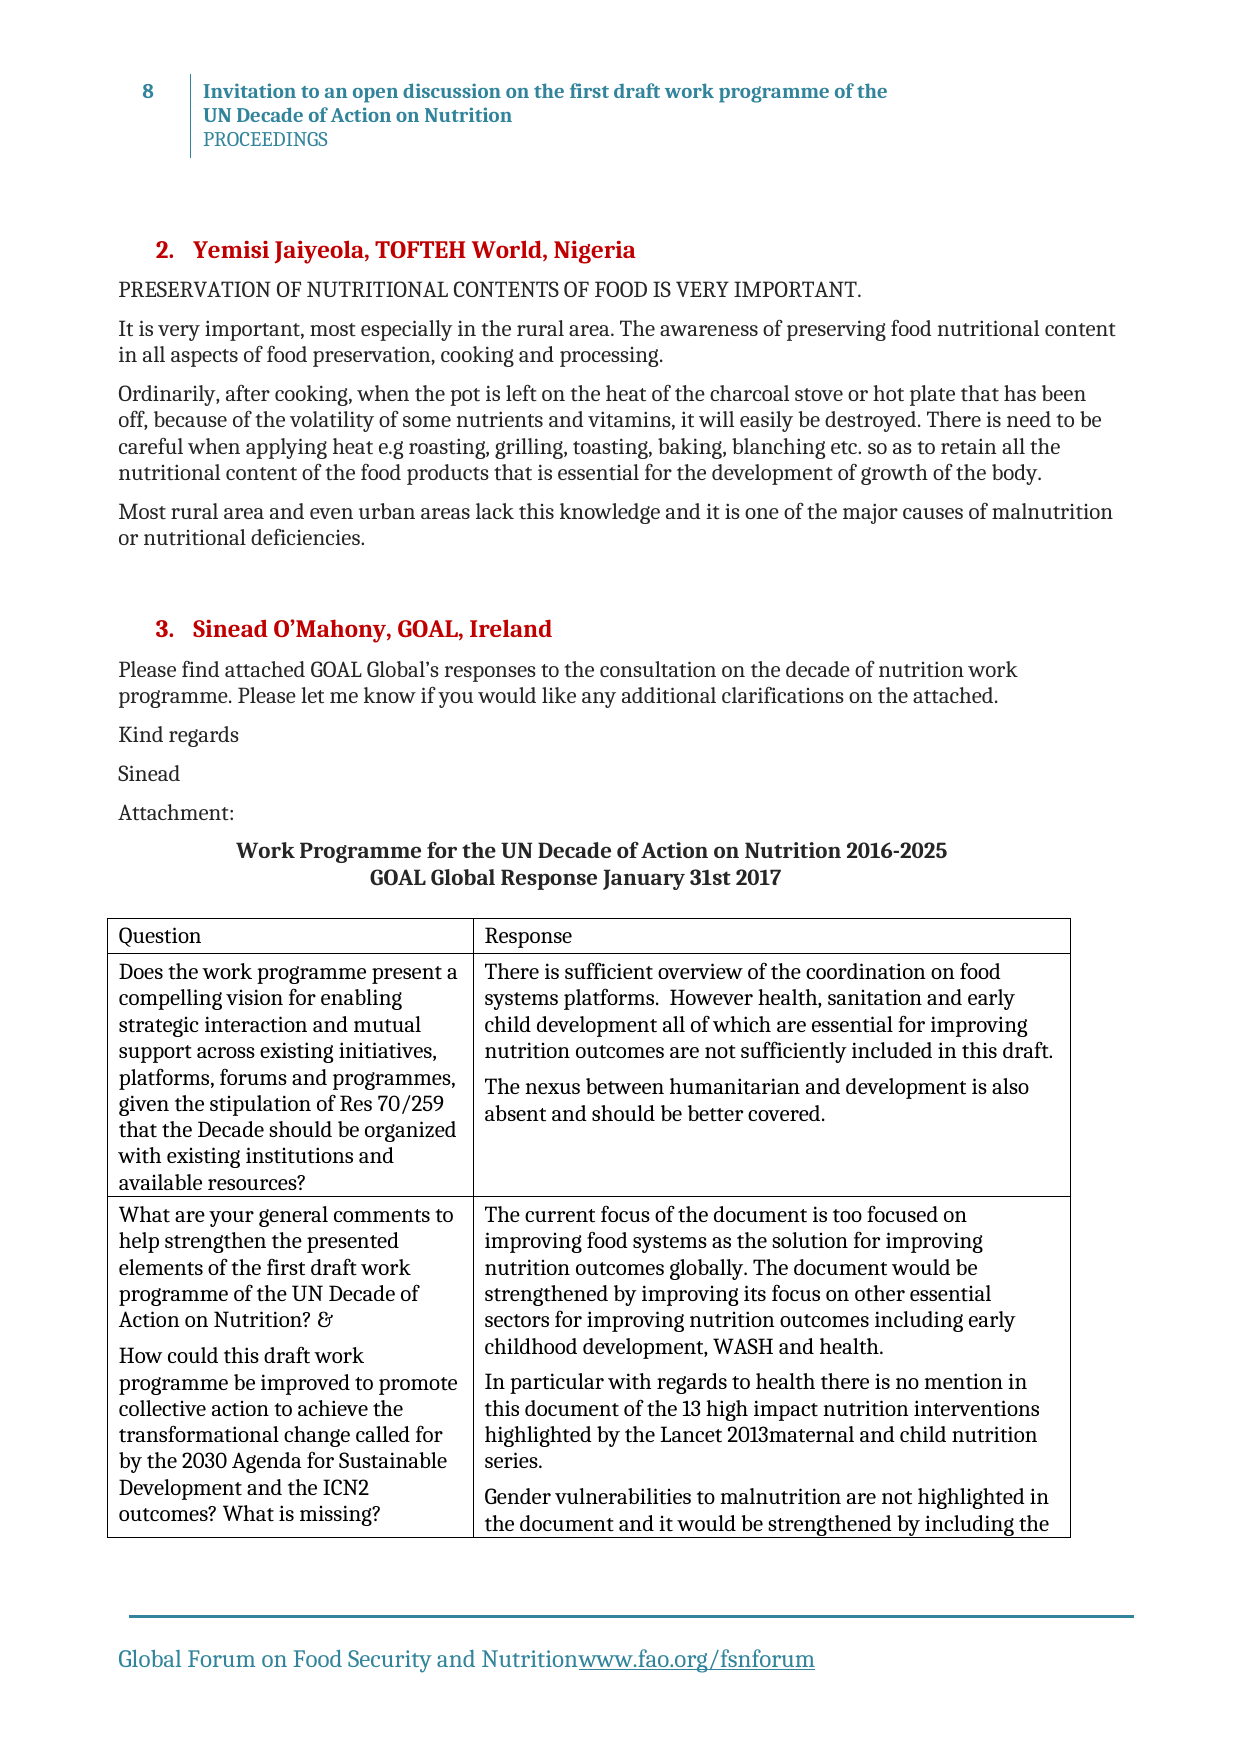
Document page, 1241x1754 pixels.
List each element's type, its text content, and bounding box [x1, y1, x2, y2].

text PRESERVATION OF NUTRITIONAL CONTENTS OF FOOD IS VERY IMPORTANT. [118, 277, 1122, 303]
text Work Programme for the UN Decade of Action on Nutrition 2016-2025 [177, 838, 1122, 865]
text Please find attached GOAL Global’s responses to the consultation on the decade of nutrition work programme. Please let me know if you would like any additional clarifications on the attached. [118, 657, 1122, 709]
text Most rural area and even urban areas lack this knowledge and it is one of the major causes of malnutrition or nutritional deficiencies. [118, 499, 1122, 551]
subtitle Sinead O’Mahony, GOAL, Ireland [156, 615, 1122, 644]
table_cell Does the work programme present a compelling vision for enabling strategic interaction and mutual support across existing initiatives, platforms, forums and programmes, given the stipulation of Res 70/259 that the Decade should be organized with existing institutions and available resources? [108, 954, 473, 1196]
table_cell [474, 1197, 1070, 1537]
subtitle Yemisi Jaiyeola, TOFTEH World, Nigeria [156, 236, 1122, 264]
table_cell There is sufficient overview of the coordination on food systems platforms. However health, sanitation and early child development all of which are essential for improving nutrition outcomes are not sufficiently included in this draft. The nexus between humanitarian and development is also absent and should be better covered. [474, 954, 1070, 1196]
text GOAL Global Response January 31st 2017 [370, 865, 1122, 891]
table_header Question [108, 919, 473, 953]
text Sinead [118, 761, 1122, 787]
text Attachment: [118, 799, 1122, 826]
text Ordinarily, after cooking, when the pot is left on the heat of the charcoal stove or hot plate that has been off, because of the volatility of some nutrients and vitamins, it will easily be destroyed. There is need to be careful when applying heat e.g roasting, grilling, toasting, baking, blanching etc. so as to retain all the nutritional content of the food products that is essential for the development of growth of the body. [118, 381, 1122, 486]
text Kind regards [118, 722, 1122, 748]
table_header Response [474, 919, 1070, 953]
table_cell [108, 1197, 473, 1537]
text It is very important, most especially in the rural area. The awareness of preserving food nutritional content in all aspects of food preservation, cooking and processing. [118, 316, 1122, 368]
